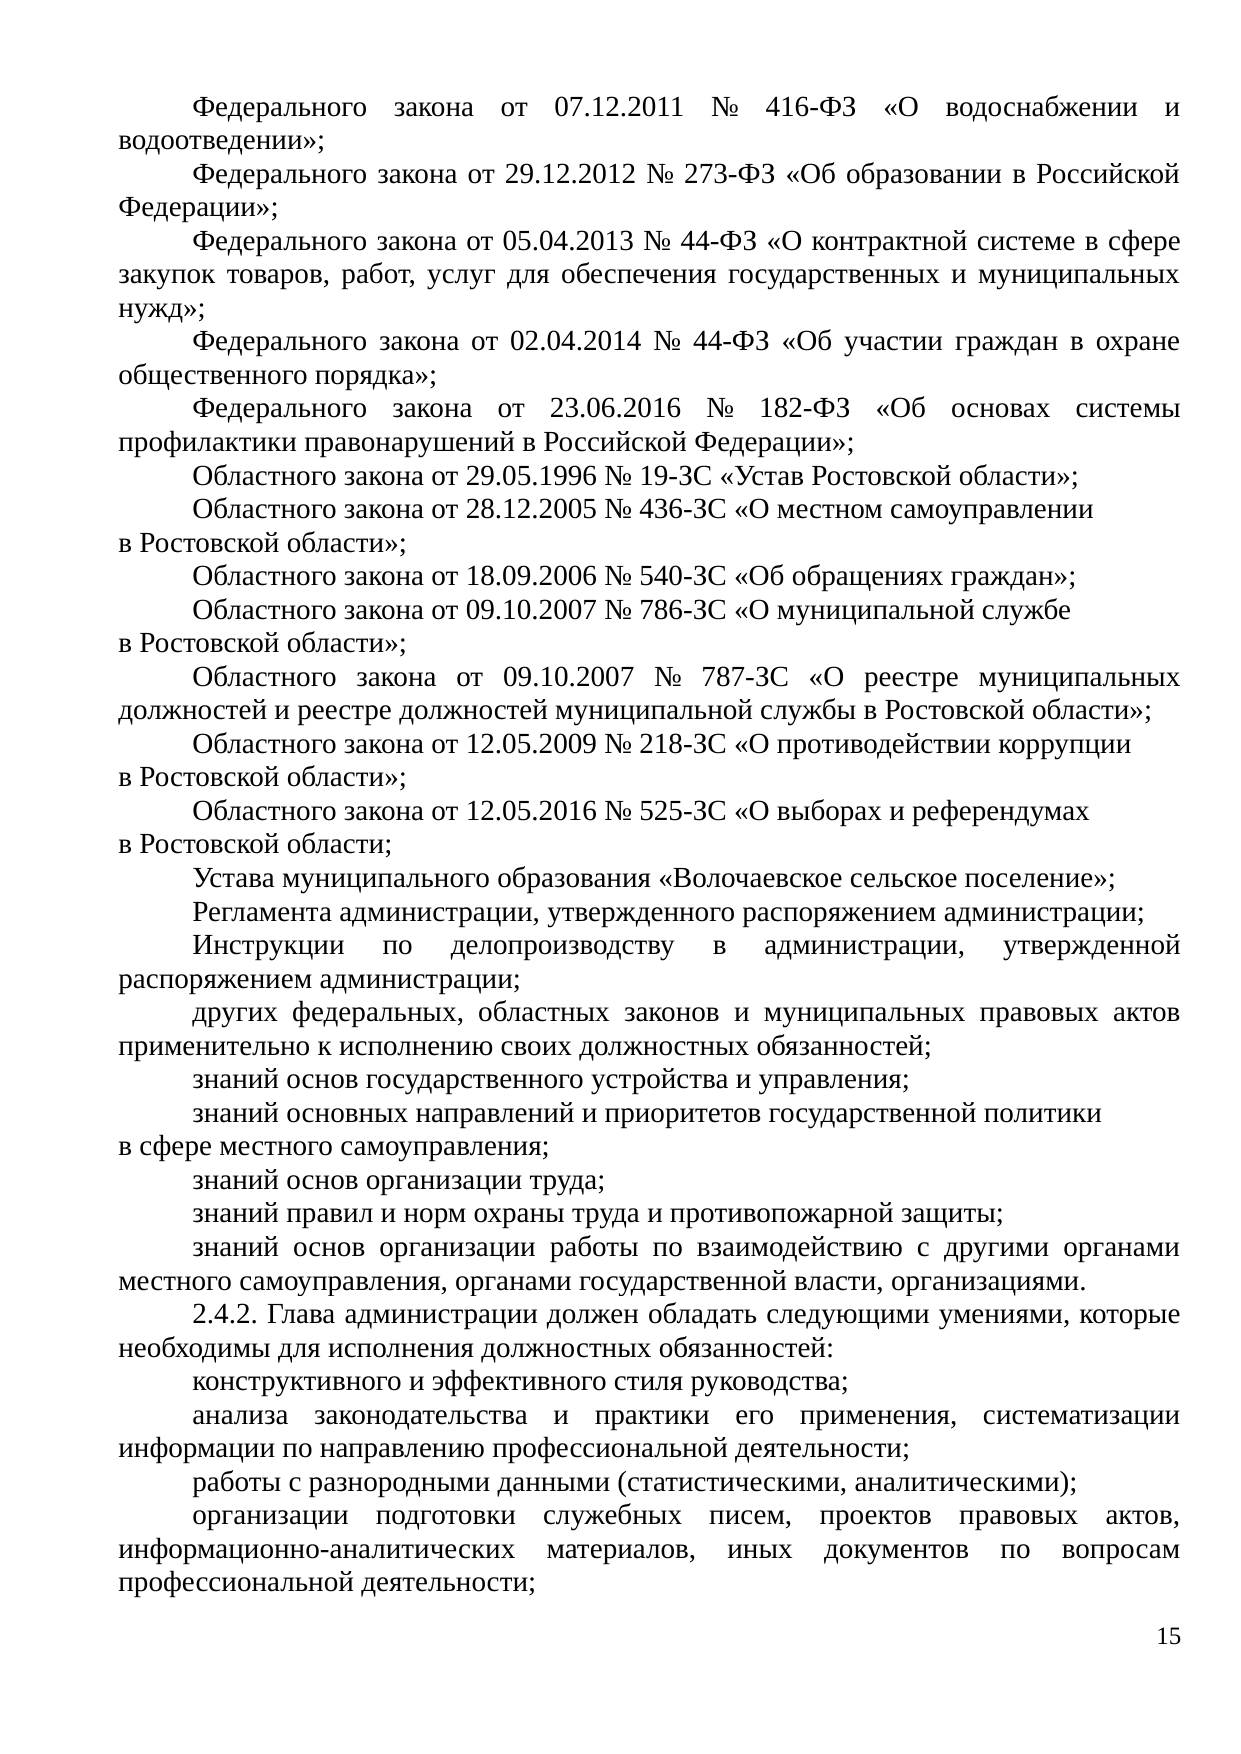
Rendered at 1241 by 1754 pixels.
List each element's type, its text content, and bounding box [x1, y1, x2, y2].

text знаний основ организации работы по взаимодействию с другими органами местного самоуправления, органами государственной власти, организациями. [118, 1229, 1181, 1296]
text Областного закона от 09.10.2007 № 787-ЗС «О реестре муниципальных должностей и реестре должностей муниципальной службы в Ростовской области»; [118, 659, 1181, 726]
text работы с разнородными данными (статистическими, аналитическими); [118, 1464, 1181, 1497]
text знаний основ организации труда; [118, 1162, 1181, 1196]
text Инструкции по делопроизводству в администрации, утвержденной распоряжением администрации; [118, 927, 1181, 994]
text Федерального закона от 02.04.2014 № 44-ФЗ «Об участии граждан в охране общественного порядка»; [118, 323, 1181, 391]
text других федеральных, областных законов и муниципальных правовых актов применительно к исполнению своих должностных обязанностей; [118, 994, 1181, 1061]
text Регламента администрации, утвержденного распоряжением администрации; [118, 894, 1181, 927]
text организации подготовки служебных писем, проектов правовых актов, информационно-аналитических материалов, иных документов по вопросам профессиональной деятельности; [118, 1497, 1181, 1598]
text знаний основных направлений и приоритетов государственной политики в сфере местного самоуправления; [118, 1095, 1181, 1162]
text Областного закона от 28.12.2005 № 436-ЗС «О местном самоуправлении в Ростовской области»; [118, 491, 1181, 558]
text Областного закона от 09.10.2007 № 786-ЗС «О муниципальной службе в Ростовской области»; [118, 592, 1181, 659]
text знаний основ государственного устройства и управления; [118, 1061, 1181, 1095]
text Устава муниципального образования «Волочаевское сельское поселение»; [118, 860, 1181, 894]
text анализа законодательства и практики его применения, систематизации информации по направлению профессиональной деятельности; [118, 1397, 1181, 1464]
text Областного закона от 29.05.1996 № 19-ЗС «Устав Ростовской области»; [118, 458, 1181, 491]
text Федерального закона от 05.04.2013 № 44-ФЗ «О контрактной системе в сфере закупок товаров, работ, услуг для обеспечения государственных и муниципальных нужд»; [118, 223, 1181, 323]
text Областного закона от 12.05.2016 № 525-ЗС «О выборах и референдумах в Ростовской области; [118, 793, 1181, 860]
text Областного закона от 12.05.2009 № 218-ЗС «О противодействии коррупции в Ростовской области»; [118, 726, 1181, 793]
text Областного закона от 18.09.2006 № 540-ЗС «Об обращениях граждан»; [118, 558, 1181, 592]
text Федерального закона от 07.12.2011 № 416-ФЗ «О водоснабжении и водоотведении»; [118, 89, 1181, 156]
text Федерального закона от 23.06.2016 № 182-ФЗ «Об основах системы профилактики правонарушений в Российской Федерации»; [118, 391, 1181, 458]
text 2.4.2. Глава администрации должен обладать следующими умениями, которые необходимы для исполнения должностных обязанностей: [118, 1296, 1181, 1363]
text знаний правил и норм охраны труда и противопожарной защиты; [118, 1196, 1181, 1229]
text конструктивного и эффективного стиля руководства; [118, 1363, 1181, 1397]
text Федерального закона от 29.12.2012 № 273-ФЗ «Об образовании в Российской Федерации»; [118, 156, 1181, 223]
